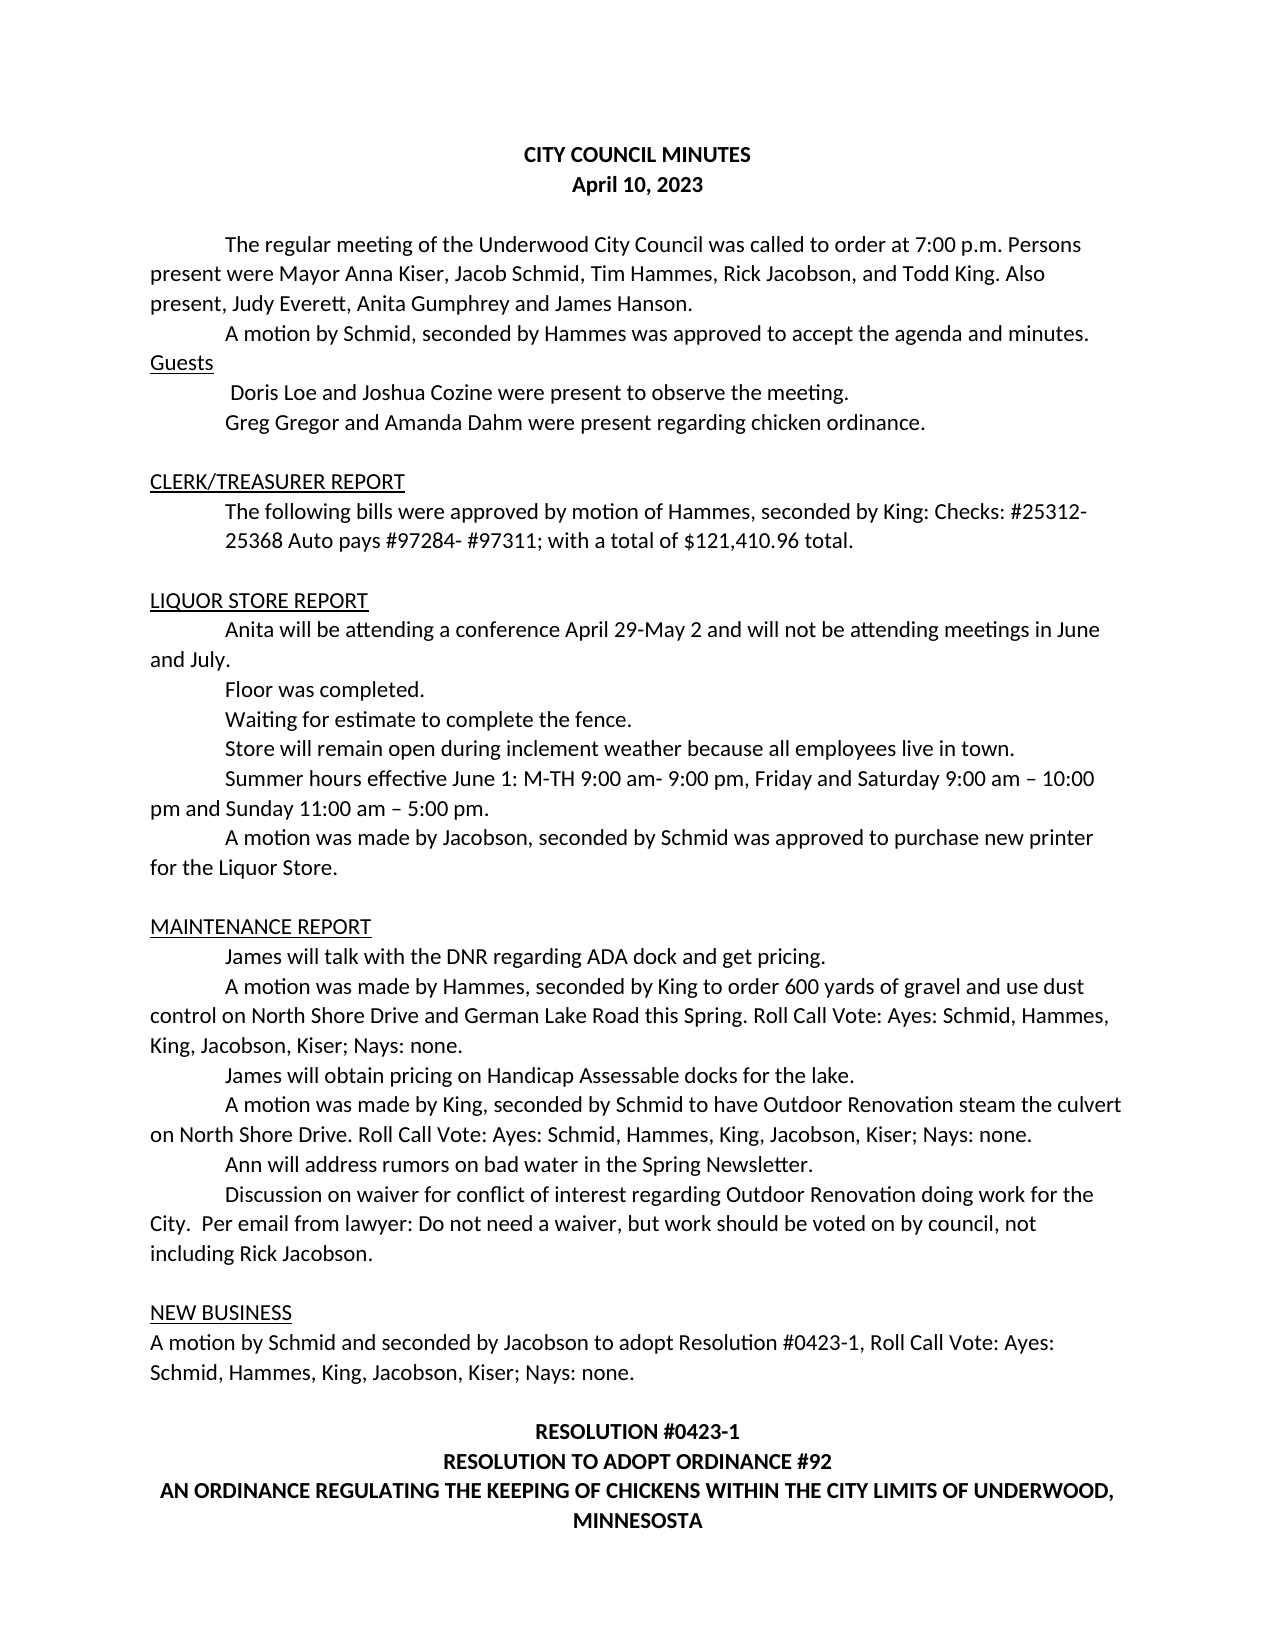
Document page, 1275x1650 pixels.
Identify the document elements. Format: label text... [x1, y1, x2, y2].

text Greg Gregor and Amanda Dahm were present regarding chicken ordinance. [150, 408, 1125, 436]
text James will obtain pricing on Handicap Assessable docks for the lake. [150, 1061, 1125, 1089]
text A motion was made by Hammes, seconded by King to order 600 yards of gravel and use dust control on North Shore Drive and German Lake Road this Spring. Roll Call Vote: Ayes: Schmid, Hammes, King, Jacobson, Kiser; Nays: none. [150, 972, 1125, 1059]
text Anita will be attending a conference April 29-May 2 and will not be attending meetings in June and July. [150, 616, 1125, 673]
text CITY COUNCIL MINUTES [150, 141, 1125, 169]
text Store will remain open during inclement weather because all employees live in town. [150, 734, 1125, 762]
text The regular meeting of the Underwood City Council was called to order at 7:00 p.m. Persons present were Mayor Anna Kiser, Jacob Schmid, Tim Hammes, Rick Jacobson, and Todd King. Also present, Judy Everett, Anita Gumphrey and James Hanson. [150, 230, 1125, 317]
text A motion by Schmid, seconded by Hammes was approved to accept the agenda and minutes. [150, 319, 1125, 347]
text Doris Loe and Joshua Cozine were present to observe the meeting. [150, 378, 1125, 406]
text A motion was made by King, seconded by Schmid to have Outdoor Renovation steam the culvert on North Shore Drive. Roll Call Vote: Ayes: Schmid, Hammes, King, Jacobson, Kiser; Nays: none. [150, 1091, 1125, 1148]
text Waiting for estimate to complete the fence. [150, 705, 1125, 733]
text RESOLUTION #0423-1 [150, 1417, 1125, 1445]
text The following bills were approved by motion of Hammes, seconded by King: Checks: #25312-25368 Auto pays #97284- #97311; with a total of $121,410.96 total. [225, 497, 1125, 554]
text A motion was made by Jacobson, seconded by Schmid was approved to purchase new printer for the Liquor Store. [150, 823, 1125, 881]
text Floor was completed. [150, 675, 1125, 703]
text RESOLUTION TO ADOPT ORDINANCE #92 [150, 1447, 1125, 1475]
text James will talk with the DNR regarding ADA dock and get pricing. [150, 942, 1125, 970]
text MAINTENANCE REPORT [150, 912, 1125, 941]
text Ann will address rumors on bad water in the Spring Newsletter. [150, 1150, 1125, 1178]
text AN ORDINANCE REGULATING THE KEEPING OF CHICKENS WITHIN THE CITY LIMITS OF UNDERWOOD, MINNESOSTA [150, 1477, 1125, 1534]
text April 10, 2023 [150, 170, 1125, 198]
text Summer hours effective June 1: M-TH 9:00 am- 9:00 pm, Friday and Saturday 9:00 am – 10:00 pm and Sunday 11:00 am – 5:00 pm. [150, 764, 1125, 822]
text NEW BUSINESS [150, 1298, 1125, 1326]
text A motion by Schmid and seconded by Jacobson to adopt Resolution #0423-1, Roll Call Vote: Ayes: Schmid, Hammes, King, Jacobson, Kiser; Nays: none. [150, 1328, 1125, 1386]
text Discussion on waiver for conflict of interest regarding Outdoor Renovation doing work for the City. Per email from lawyer: Do not need a waiver, but work should be voted on by council, not including Rick Jacobson. [150, 1180, 1125, 1267]
text CLERK/TREASURER REPORT [150, 467, 1125, 495]
text Guests [150, 348, 1125, 376]
text LIQUOR STORE REPORT [150, 586, 1125, 614]
